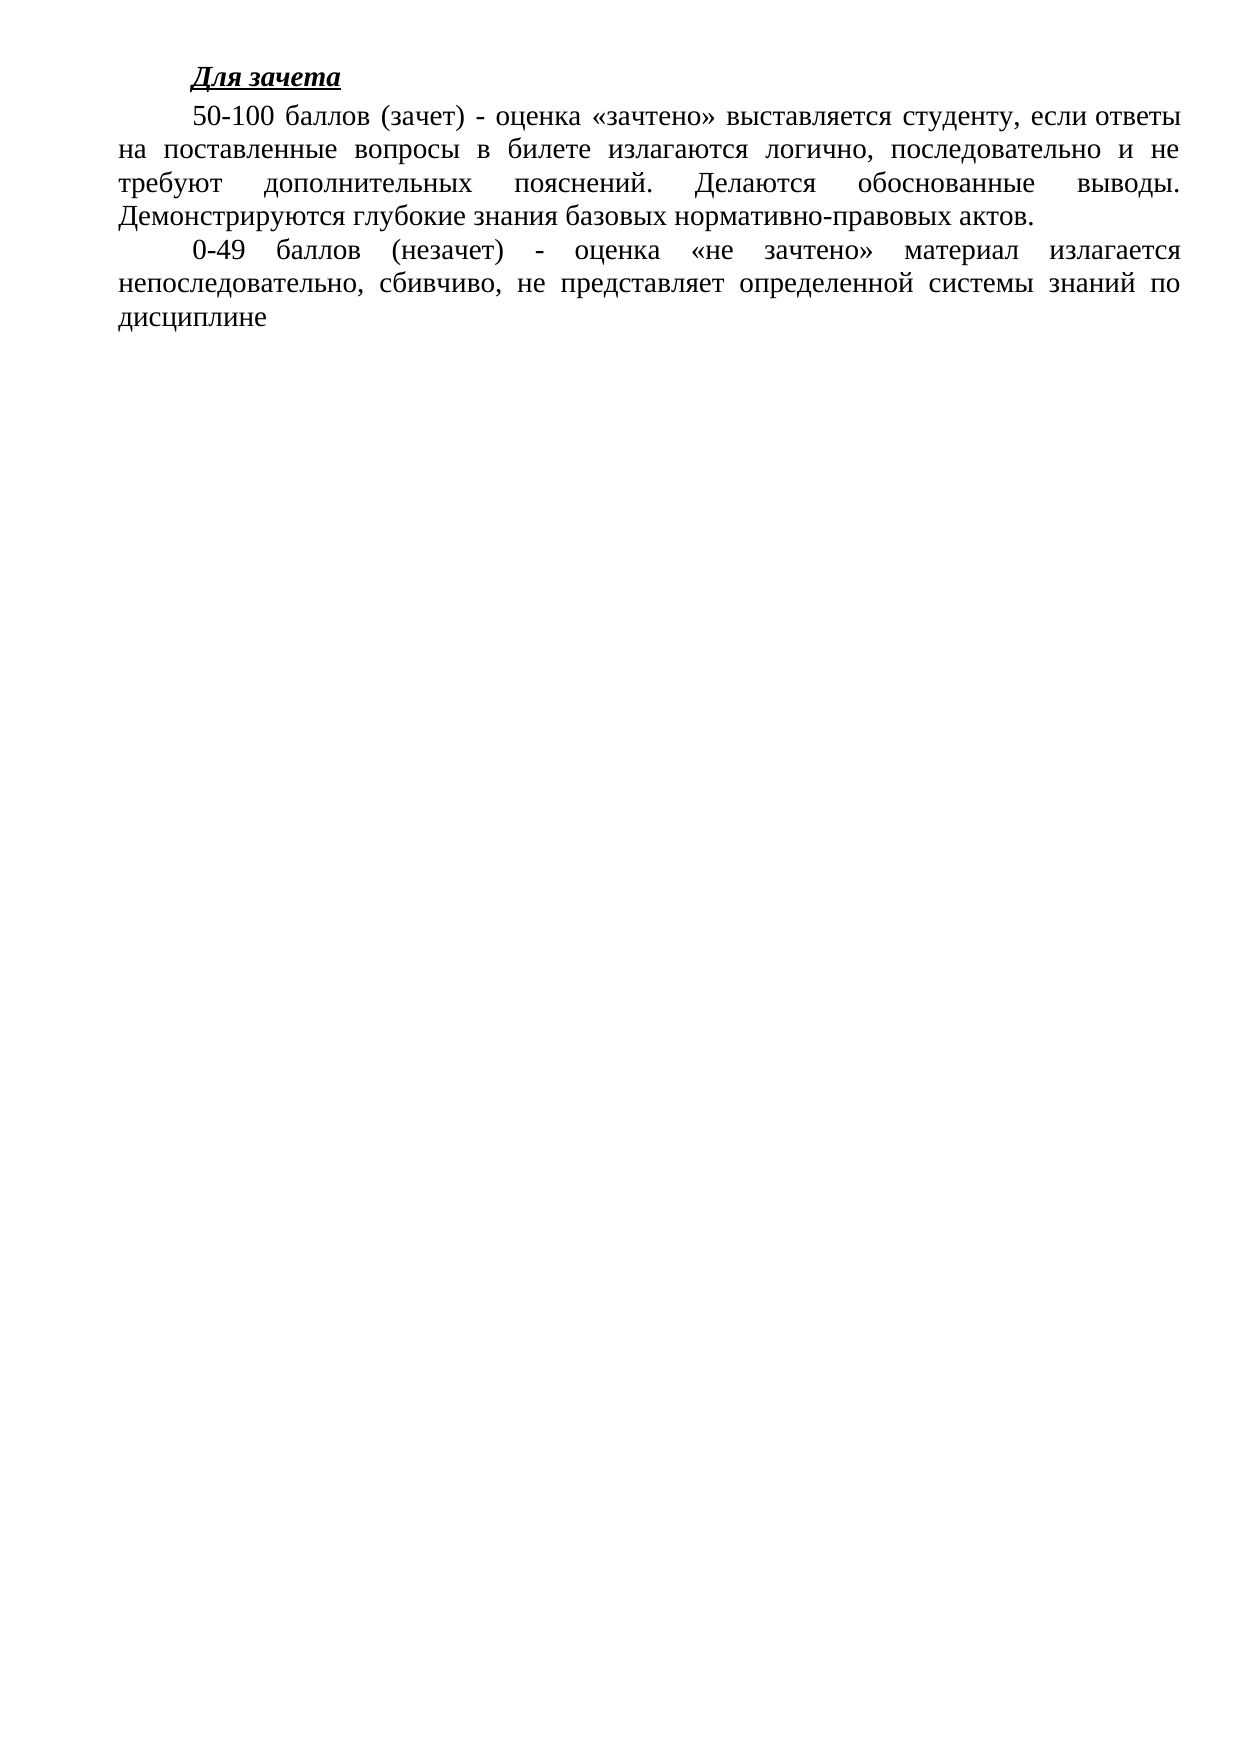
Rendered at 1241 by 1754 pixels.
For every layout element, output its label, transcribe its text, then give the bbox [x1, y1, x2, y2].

text 0-49 баллов (незачет) - оценка «не зачтено» материал излагается непоследовательно, сбивчиво, не представляет определенной системы знаний по дисциплине [118, 232, 1181, 332]
text 50-100 баллов (зачет) - оценка «зачтено» выставляется студенту, если ответы на поставленные вопросы в билете излагаются логично, последовательно и не требуют дополнительных пояснений. Делаются обоснованные выводы. Демонстрируются глубокие знания базовых нормативно-правовых актов. [118, 98, 1181, 232]
text Для зачета [118, 59, 1181, 93]
